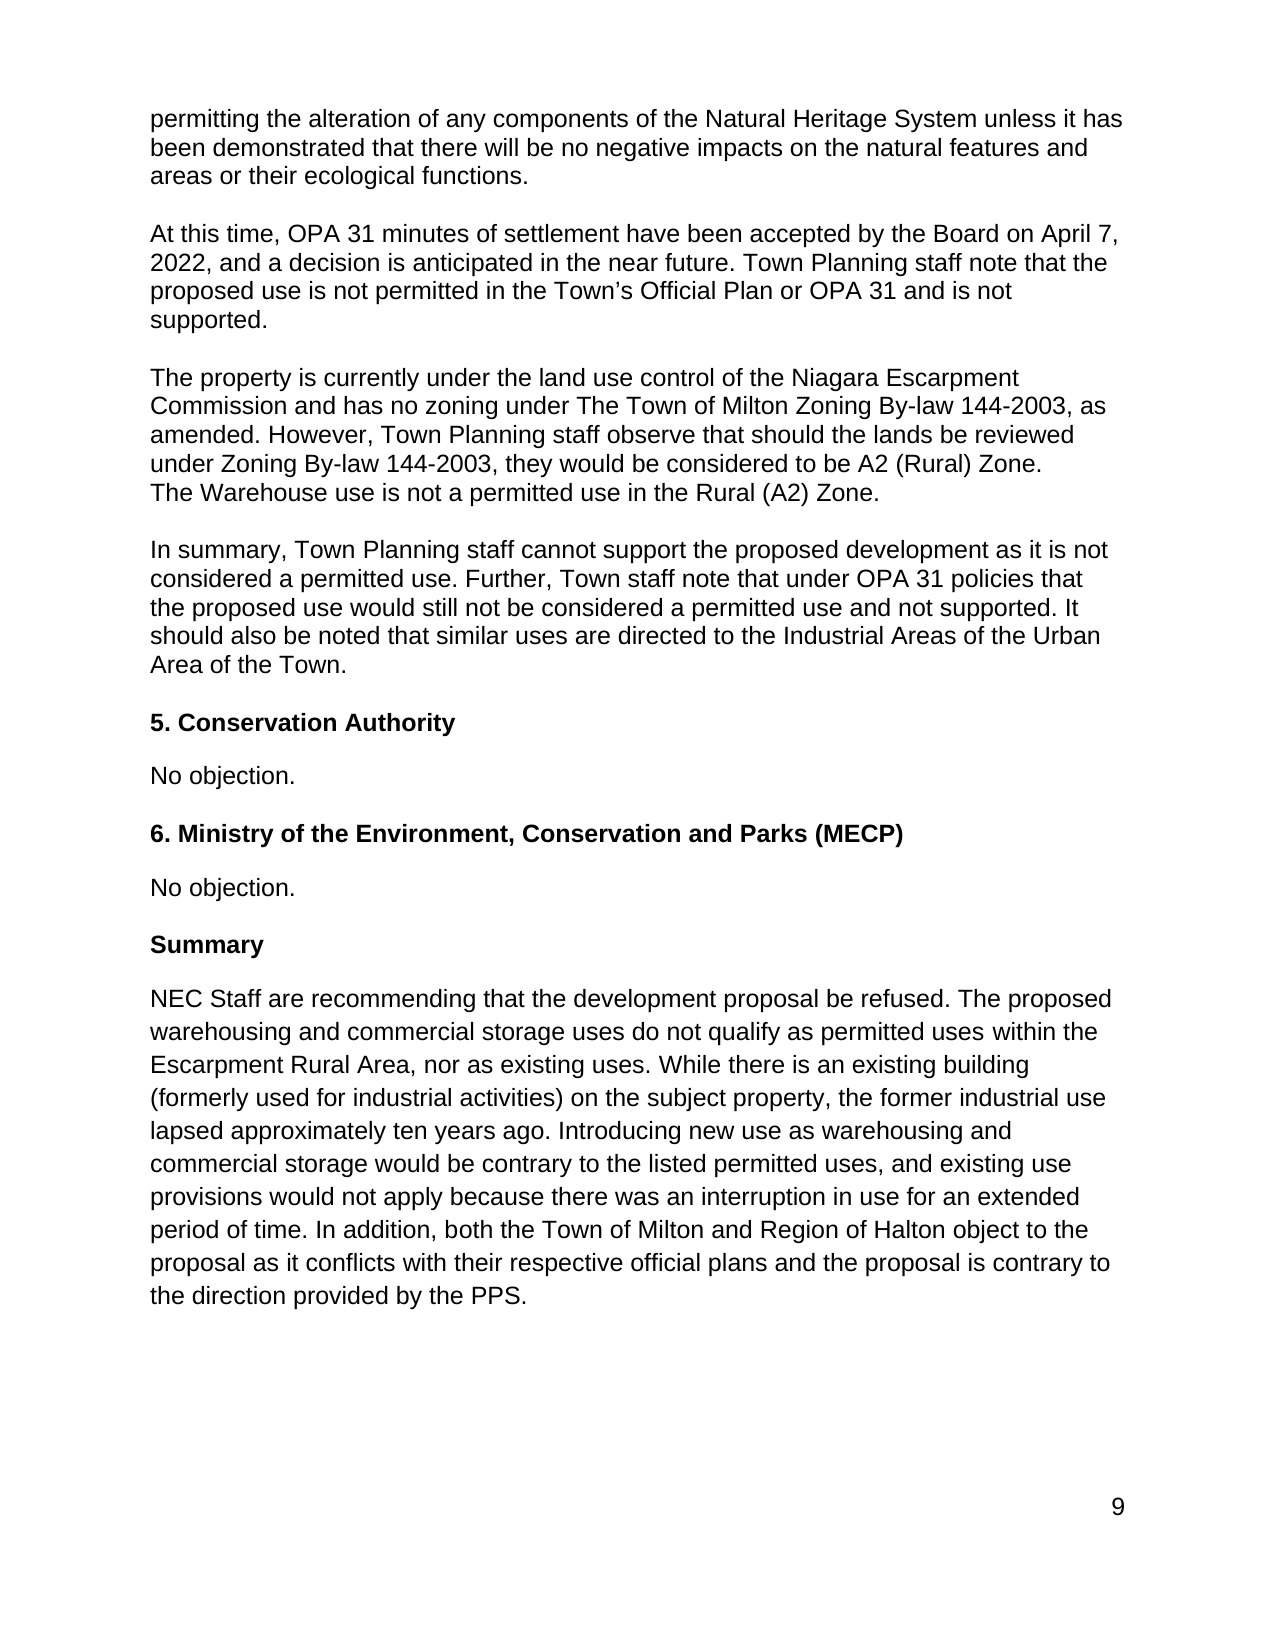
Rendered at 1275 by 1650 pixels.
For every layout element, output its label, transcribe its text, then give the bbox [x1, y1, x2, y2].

text At this time, OPA 31 minutes of settlement have been accepted by the Board on April 7, 2022, and a decision is anticipated in the near future. Town Planning staff note that the proposed use is not permitted in the Town’s Official Plan or OPA 31 and is not supported. [150, 219, 1125, 334]
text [150, 104, 1125, 190]
text No objection. [150, 761, 1125, 790]
subtitle 6. Ministry of the Environment, Conservation and Parks (MECP) [150, 819, 1125, 848]
subtitle NEC Staff are recommending that the development proposal be refused. The proposed warehousing and commercial storage uses do not qualify as permitted uses within the Escarpment Rural Area, nor as existing uses. While there is an existing building (formerly used for industrial activities) on the subject property, the former industrial use lapsed approximately ten years ago. Introducing new use as warehousing and commercial storage would be contrary to the listed permitted uses, and existing use provisions would not apply because there was an interruption in use for an extended period of time. In addition, both the Town of Milton and Region of Halton object to the proposal as it conflicts with their respective official plans and the proposal is contrary to the direction provided by the PPS. [150, 984, 1125, 1310]
text In summary, Town Planning staff cannot support the proposed development as it is not considered a permitted use. Further, Town staff note that under OPA 31 policies that the proposed use would still not be considered a permitted use and not supported. It should also be noted that similar uses are directed to the Industrial Areas of the Urban Area of the Town. [150, 535, 1125, 679]
subtitle 5. Conservation Authority [150, 707, 1125, 736]
text The property is currently under the land use control of the Niagara Escarpment Commission and has no zoning under The Town of Milton Zoning By-law 144-2003, as amended. However, Town Planning staff observe that should the lands be reviewed under Zoning By-law 144-2003, they would be considered to be A2 (Rural) Zone. [150, 362, 1125, 477]
text The Warehouse use is not a permitted use in the Rural (A2) Zone. [150, 477, 1125, 506]
subtitle Summary [150, 930, 1125, 959]
text No objection. [150, 873, 1125, 901]
